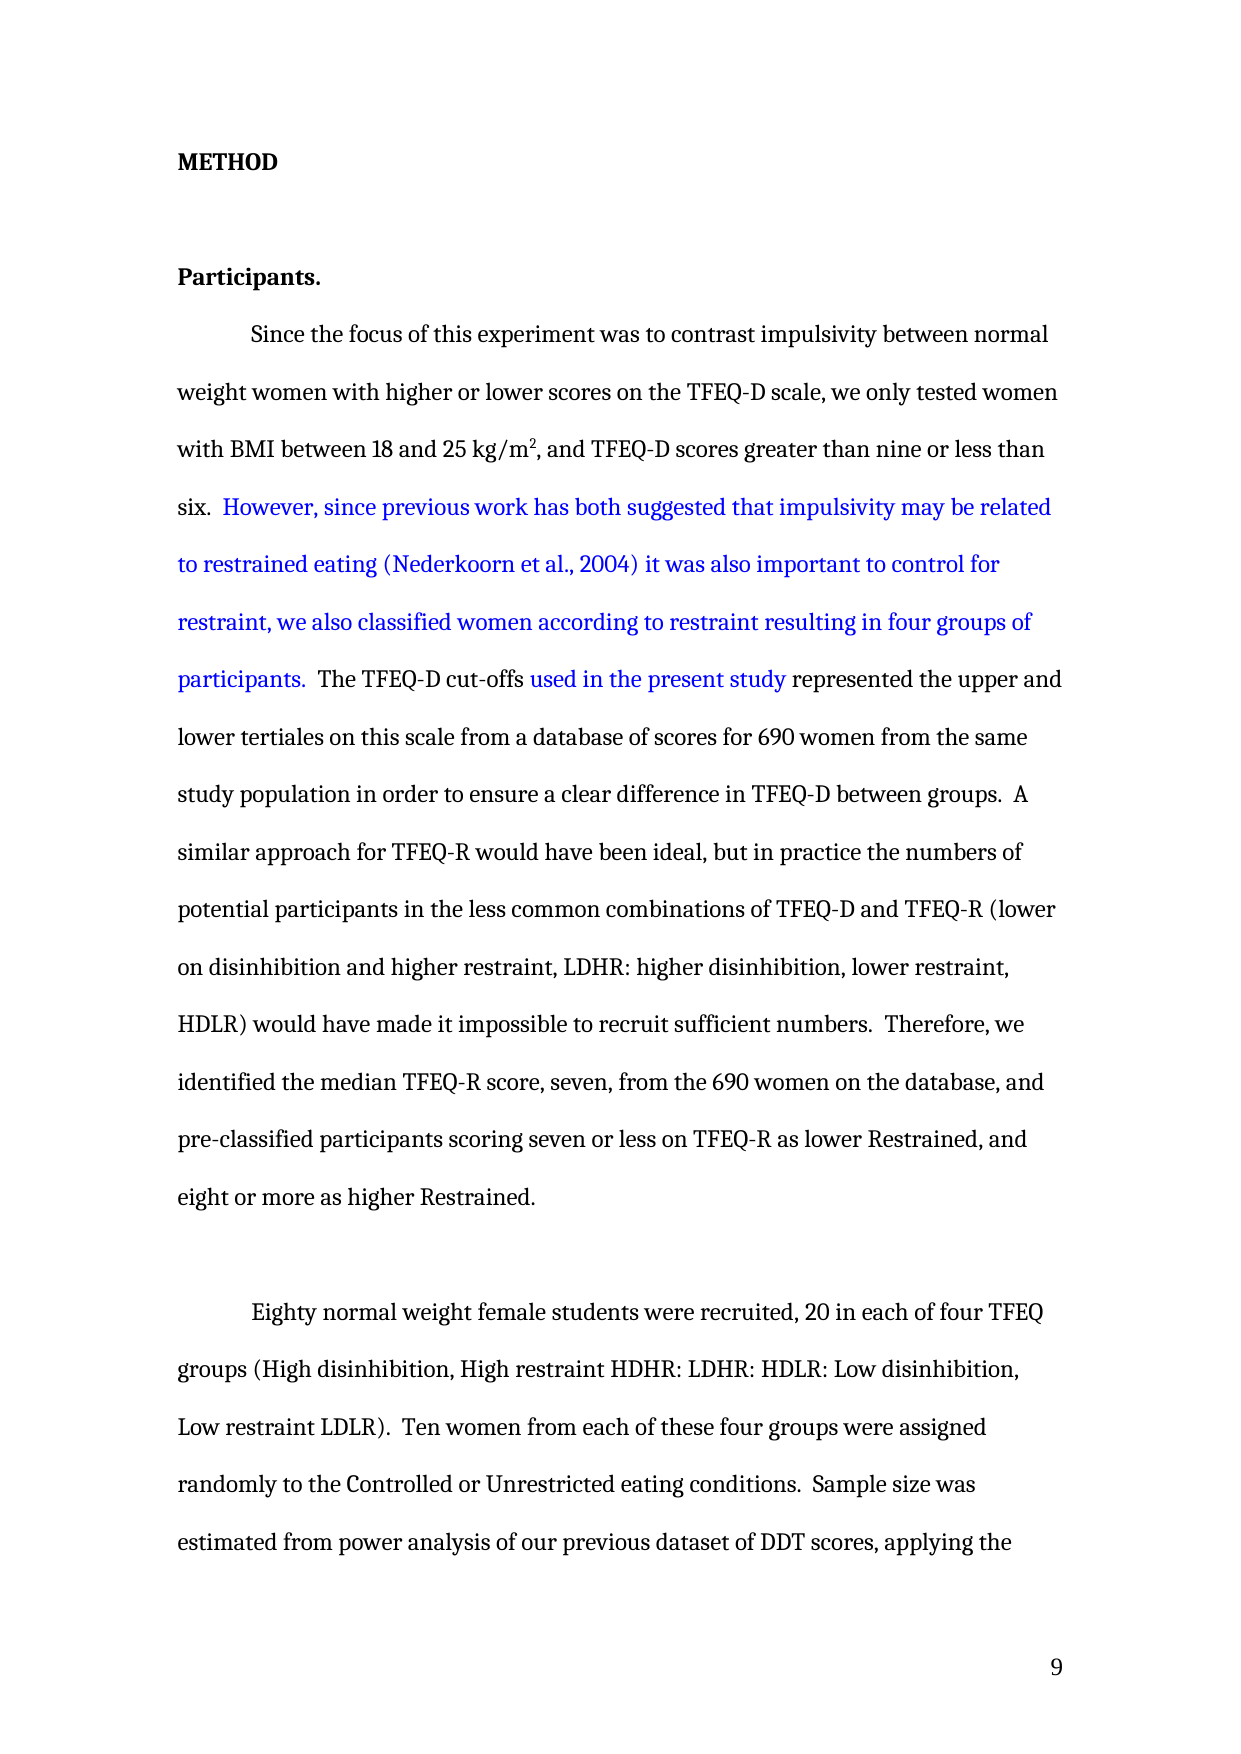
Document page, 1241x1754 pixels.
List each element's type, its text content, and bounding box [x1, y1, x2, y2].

text Since the focus of this experiment was to contrast impulsivity between normal weight women with higher or lower scores on the TFEQ-D scale, we only tested women with BMI between 18 and 25 kg/m2, and TFEQ-D scores greater than nine or less than six. However, since previous work has both suggested that impulsivity may be related to restrained eating (Nederkoorn et al., 2004) it was also important to control for restraint, we also classified women according to restraint resulting in four groups of participants. The TFEQ-D cut-offs used in the present study represented the upper and lower tertiales on this scale from a database of scores for 690 women from the same study population in order to ensure a clear difference in TFEQ-D between groups. A similar approach for TFEQ-R would have been ideal, but in practice the numbers of potential participants in the less common combinations of TFEQ-D and TFEQ-R (lower on disinhibition and higher restraint, LDHR: higher disinhibition, lower restraint, HDLR) would have made it impossible to recruit sufficient numbers. Therefore, we identified the median TFEQ-R score, seven, from the 690 women on the database, and pre-classified participants scoring seven or less on TFEQ-R as lower Restrained, and eight or more as higher Restrained. [177, 320, 1063, 1211]
subtitle Participants. [177, 263, 1063, 291]
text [177, 1298, 1063, 1556]
text METHOD [177, 148, 1063, 176]
